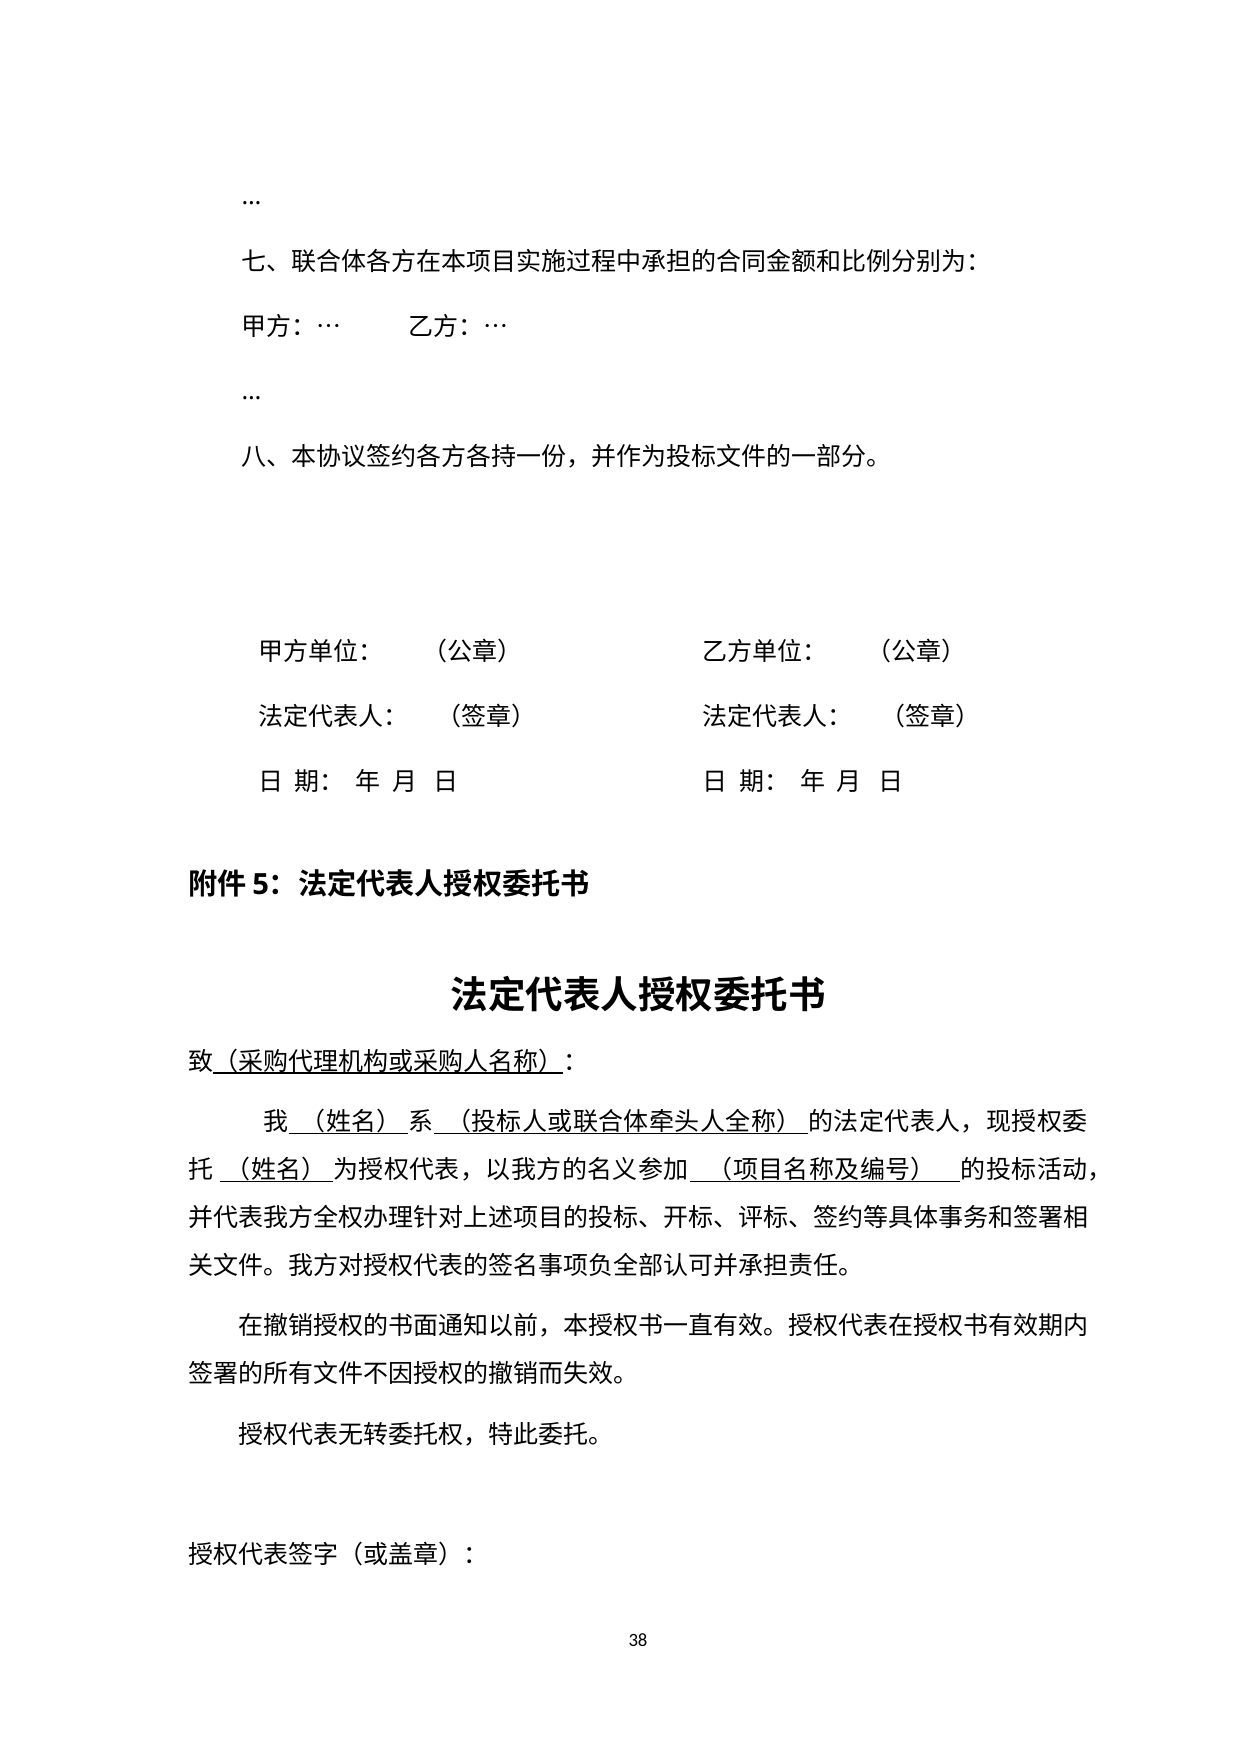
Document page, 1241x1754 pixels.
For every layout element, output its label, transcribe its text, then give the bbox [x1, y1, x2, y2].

text 授权代表无转委托权，特此委托。 [188, 1405, 1088, 1453]
text 在撤销授权的书面通知以前，本授权书一直有效。授权代表在授权书有效期内签署的所有文件不因授权的撤销而失效。 [188, 1296, 1088, 1392]
table_header 甲方单位： （公章） 法定代表人： （签章） 日 期： 年 月 日 [194, 617, 638, 812]
text 附件5：法定代表人授权委托书 [188, 858, 1088, 904]
text 七、联合体各方在本项目实施过程中承担的合同金额和比例分别为： [188, 227, 1088, 292]
table_header 乙方单位： （公章） 法定代表人： （签章） 日 期： 年 月 日 [638, 617, 1082, 812]
text 甲方：… 乙方：… [188, 292, 1088, 357]
text … [188, 357, 1088, 422]
text 我 （姓名） 系 （投标人或联合体牵头人全称） 的法定代表人，现授权委托 （姓名） 为授权代表，以我方的名义参加 （项目名称及编号） 的投标活动，并代表我方全权办理针对上述项目的投标、开标、评标、签约等具体事务和签署相关文件。我方对授权代表的签名事项负全部认可并承担责任。 [188, 1092, 1088, 1284]
text 法定代表人授权委托书 [188, 965, 1088, 1019]
text 授权代表签字（或盖章）： [188, 1526, 1088, 1573]
text 八、本协议签约各方各持一份，并作为投标文件的一部分。 [188, 422, 1088, 487]
text … [188, 162, 1088, 227]
text 致（采购代理机构或采购人名称）： [188, 1032, 1088, 1080]
